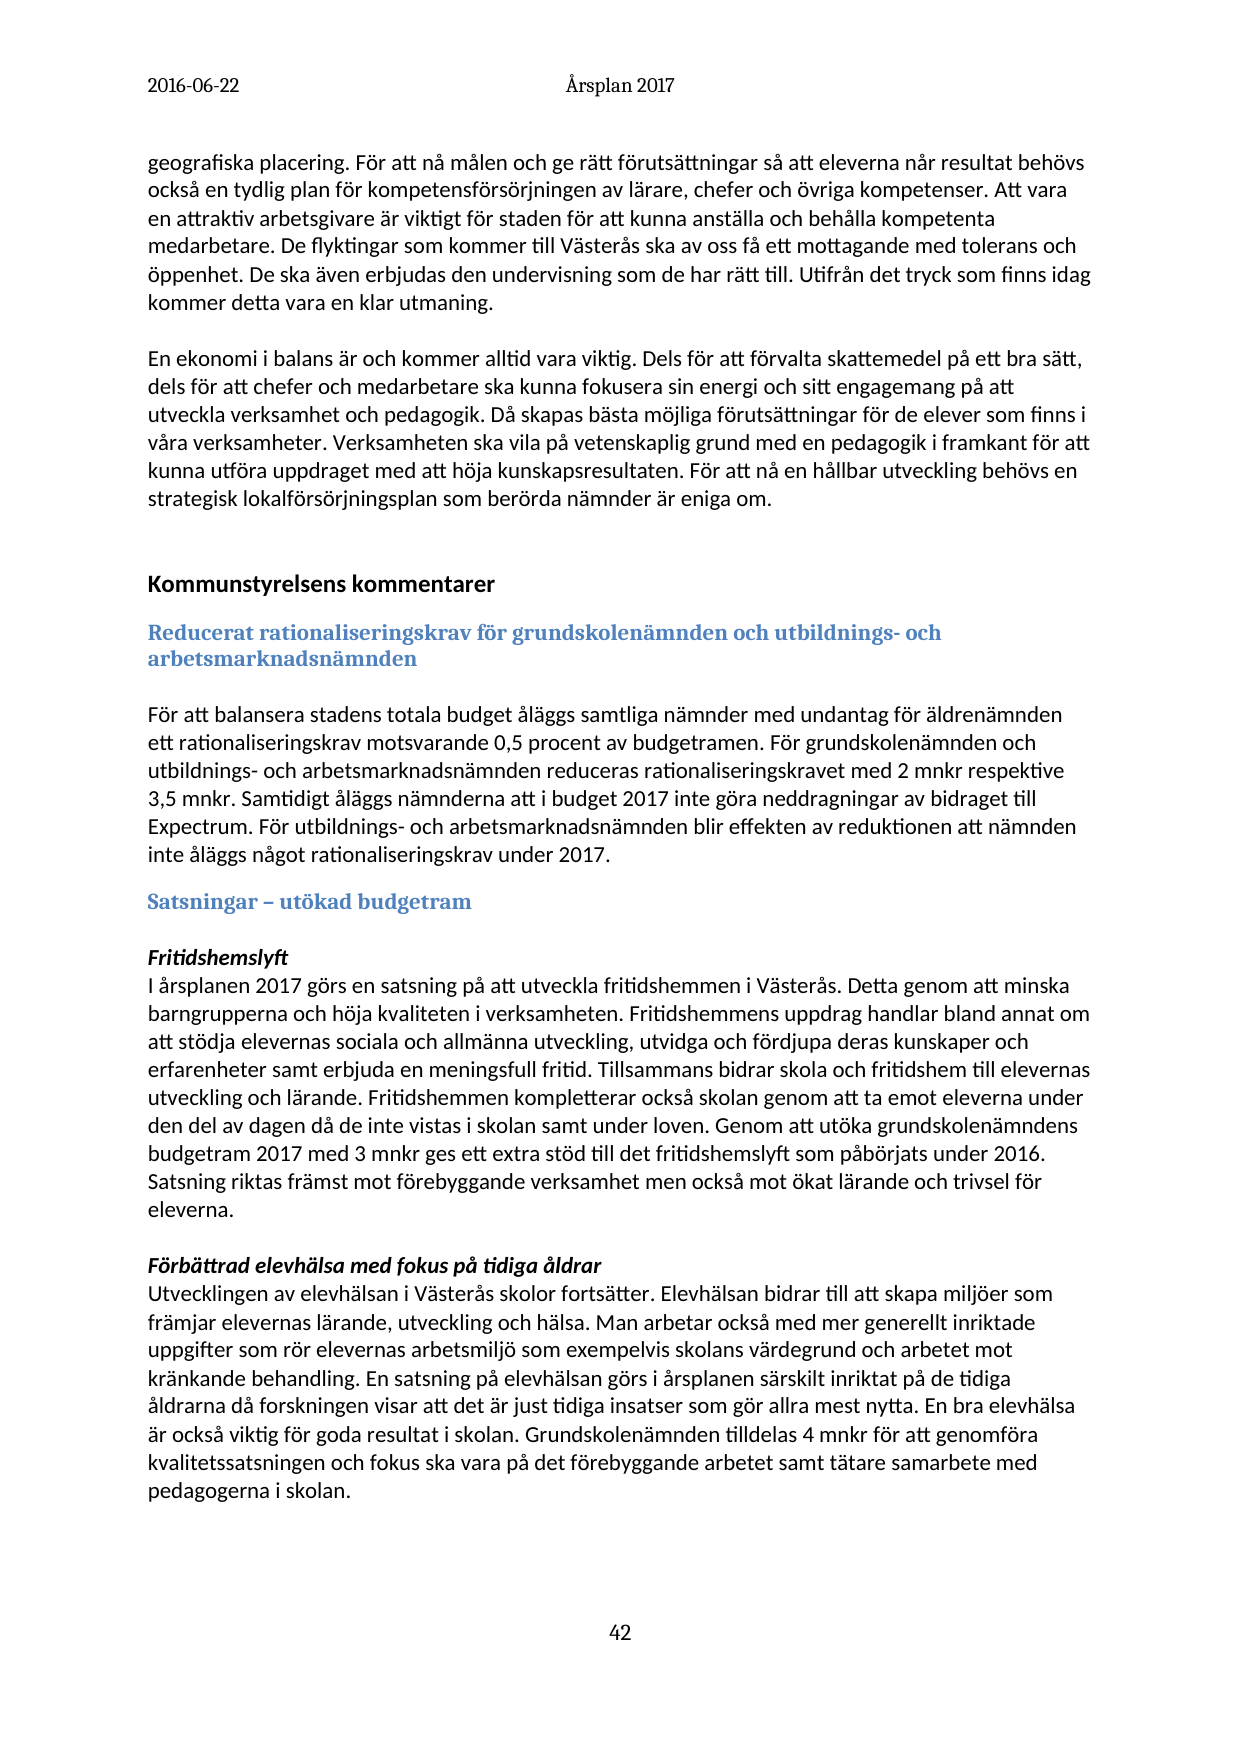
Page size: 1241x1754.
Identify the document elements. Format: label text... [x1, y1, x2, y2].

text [148, 148, 1093, 316]
text Utvecklingen av elevhälsan i Västerås skolor fortsätter. Elevhälsan bidrar till att skapa miljöer som främjar elevernas lärande, utveckling och hälsa. Man arbetar också med mer generellt inriktade uppgifter som rör elevernas arbetsmiljö som exempelvis skolans värdegrund och arbetet mot kränkande behandling. En satsning på elevhälsan görs i årsplanen särskilt inriktat på de tidiga åldrarna då forskningen visar att det är just tidiga insatser som gör allra mest nytta. En bra elevhälsa är också viktig för goda resultat i skolan. Grundskolenämnden tilldelas 4 mnkr för att genomföra kvalitetssatsningen och fokus ska vara på det förebyggande arbetet samt tätare samarbete med pedagogerna i skolan. [148, 1279, 1093, 1504]
subtitle Reducerat rationaliseringskrav för grundskolenämnden och utbildnings- och arbetsmarknadsnämnden [148, 619, 1093, 672]
text En ekonomi i balans är och kommer alltid vara viktig. Dels för att förvalta skattemedel på ett bra sätt, dels för att chefer och medarbetare ska kunna fokusera sin energi och sitt engagemang på att utveckla verksamhet och pedagogik. Då skapas bästa möjliga förutsättningar för de elever som finns i våra verksamheter. Verksamheten ska vila på vetenskaplig grund med en pedagogik i framkant för att kunna utföra uppdraget med att höja kunskapsresultaten. För att nå en hållbar utveckling behövs en strategisk lokalförsörjningsplan som berörda nämnder är eniga om. [148, 344, 1093, 512]
text I årsplanen 2017 görs en satsning på att utveckla fritidshemmen i Västerås. Detta genom att minska barngrupperna och höja kvaliteten i verksamheten. Fritidshemmens uppdrag handlar bland annat om att stödja elevernas sociala och allmänna utveckling, utvidga och fördjupa deras kunskaper och erfarenheter samt erbjuda en meningsfull fritid. Tillsammans bidrar skola och fritidshem till elevernas utveckling och lärande. Fritidshemmen kompletterar också skolan genom att ta emot eleverna under den del av dagen då de inte vistas i skolan samt under loven. Genom att utöka grundskolenämndens budgetram 2017 med 3 mnkr ges ett extra stöd till det fritidshemslyft som påbörjats under 2016. Satsning riktas främst mot förebyggande verksamhet men också mot ökat lärande och trivsel för eleverna. [148, 971, 1093, 1223]
text Fritidshemslyft [148, 943, 1093, 971]
text Förbättrad elevhälsa med fokus på tidiga åldrar [148, 1252, 1093, 1279]
text Kommunstyrelsens kommentarer [148, 568, 1093, 598]
text För att balansera stadens totala budget åläggs samtliga nämnder med undantag för äldrenämnden ett rationaliseringskrav motsvarande 0,5 procent av budgetramen. För grundskolenämnden och utbildnings- och arbetsmarknadsnämnden reduceras rationaliseringskravet med 2 mnkr respektive 3,5 mnkr. Samtidigt åläggs nämnderna att i budget 2017 inte göra neddragningar av bidraget till Expectrum. För utbildnings- och arbetsmarknadsnämnden blir effekten av reduktionen att nämnden inte åläggs något rationaliseringskrav under 2017. [148, 700, 1093, 868]
subtitle Satsningar – utökad budgetram [148, 889, 1093, 915]
